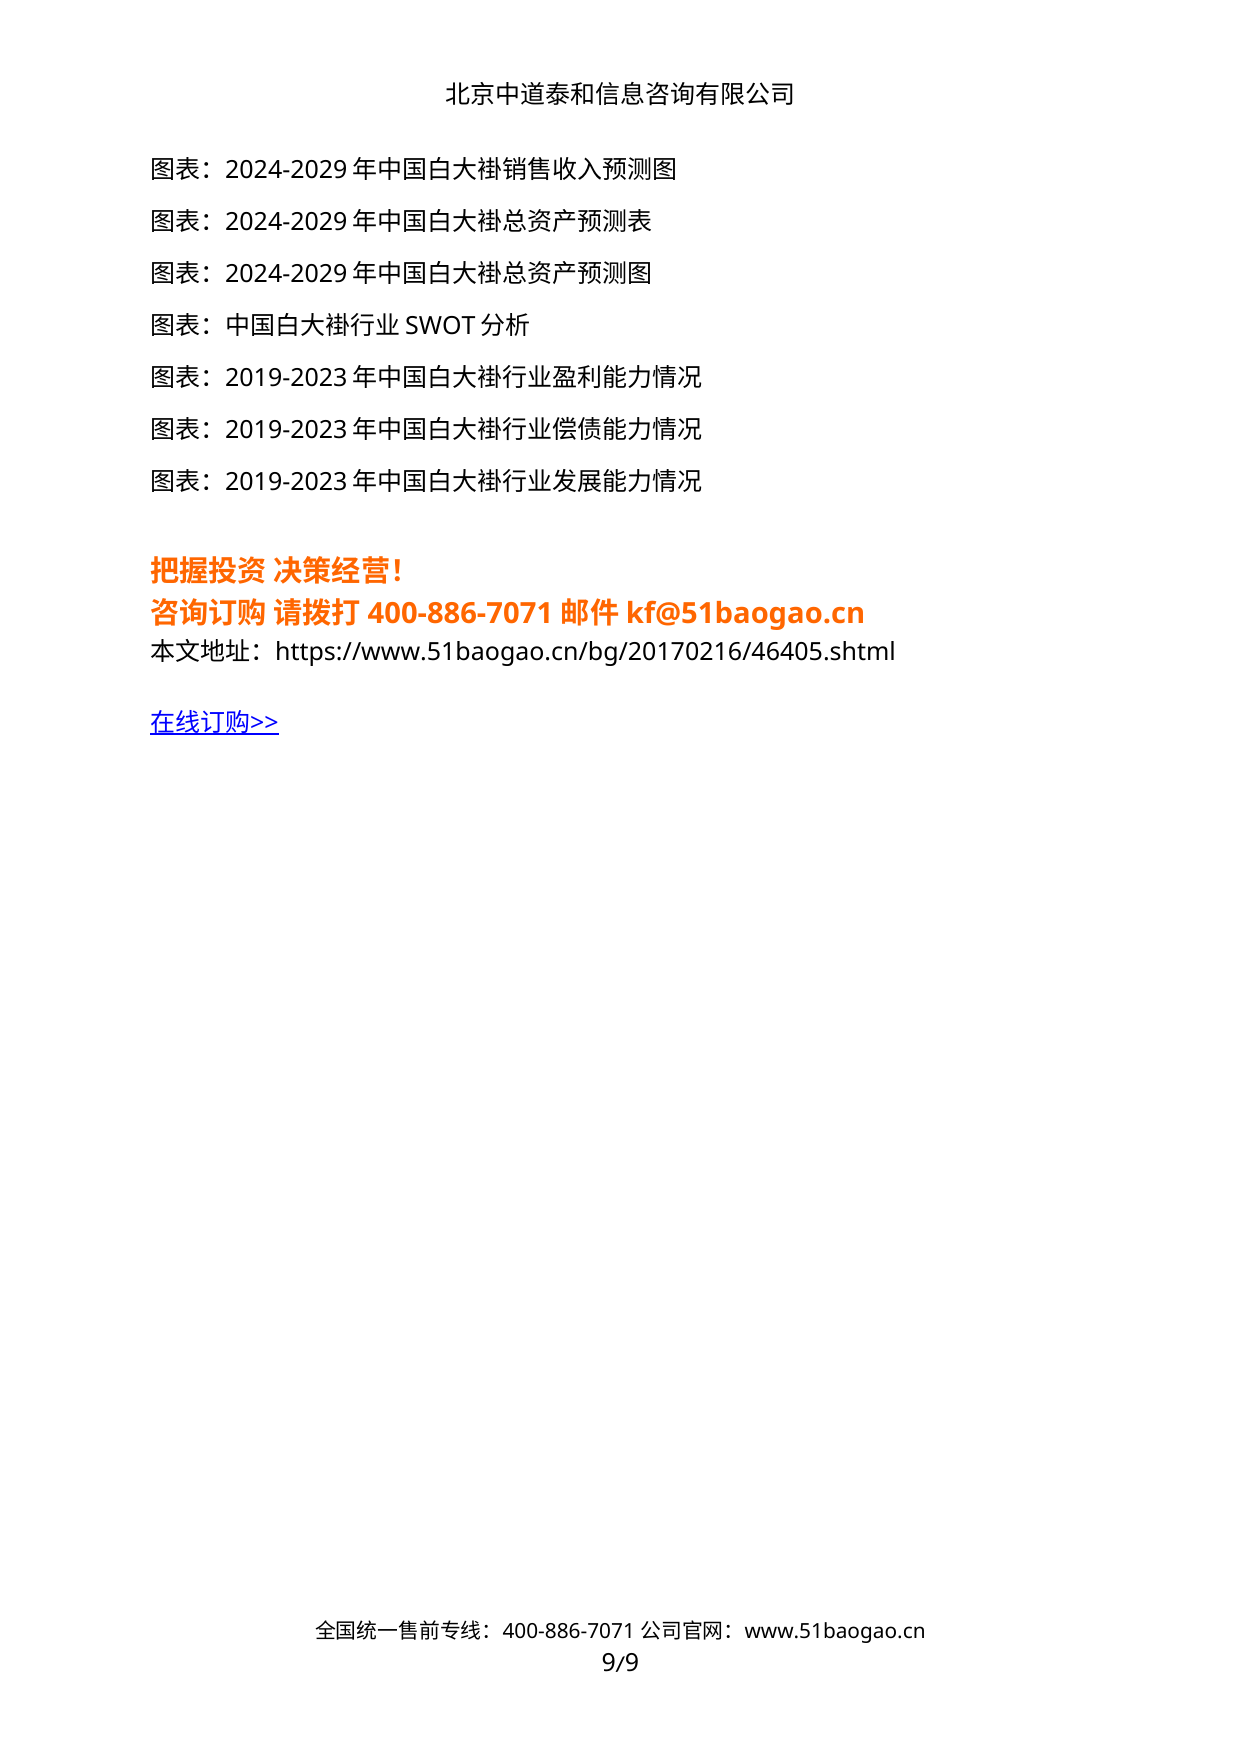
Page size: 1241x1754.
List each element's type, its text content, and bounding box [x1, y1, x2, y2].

text 图表：2019-2023年中国白大褂行业盈利能力情况 [150, 357, 1090, 394]
text 在线订购>> [150, 668, 1090, 738]
text 图表：2024-2029年中国白大褂总资产预测表 [150, 202, 1090, 238]
text 图表：2024-2029年中国白大褂总资产预测图 [150, 254, 1090, 290]
text 图表：中国白大褂行业SWOT分析 [150, 306, 1090, 342]
text 图表：2019-2023年中国白大褂行业偿债能力情况 [150, 409, 1090, 446]
text 图表：2019-2023年中国白大褂行业发展能力情况 [150, 461, 1090, 497]
text 把握投资 决策经营！咨询订购 请拨打 400-886-7071 邮件 kf@51baogao.cn本文地址：https://www.51baogao.cn/bg/20170216/46405.shtml [150, 513, 1090, 668]
text 图表：2024-2029年中国白大褂销售收入预测图 [150, 150, 1090, 186]
